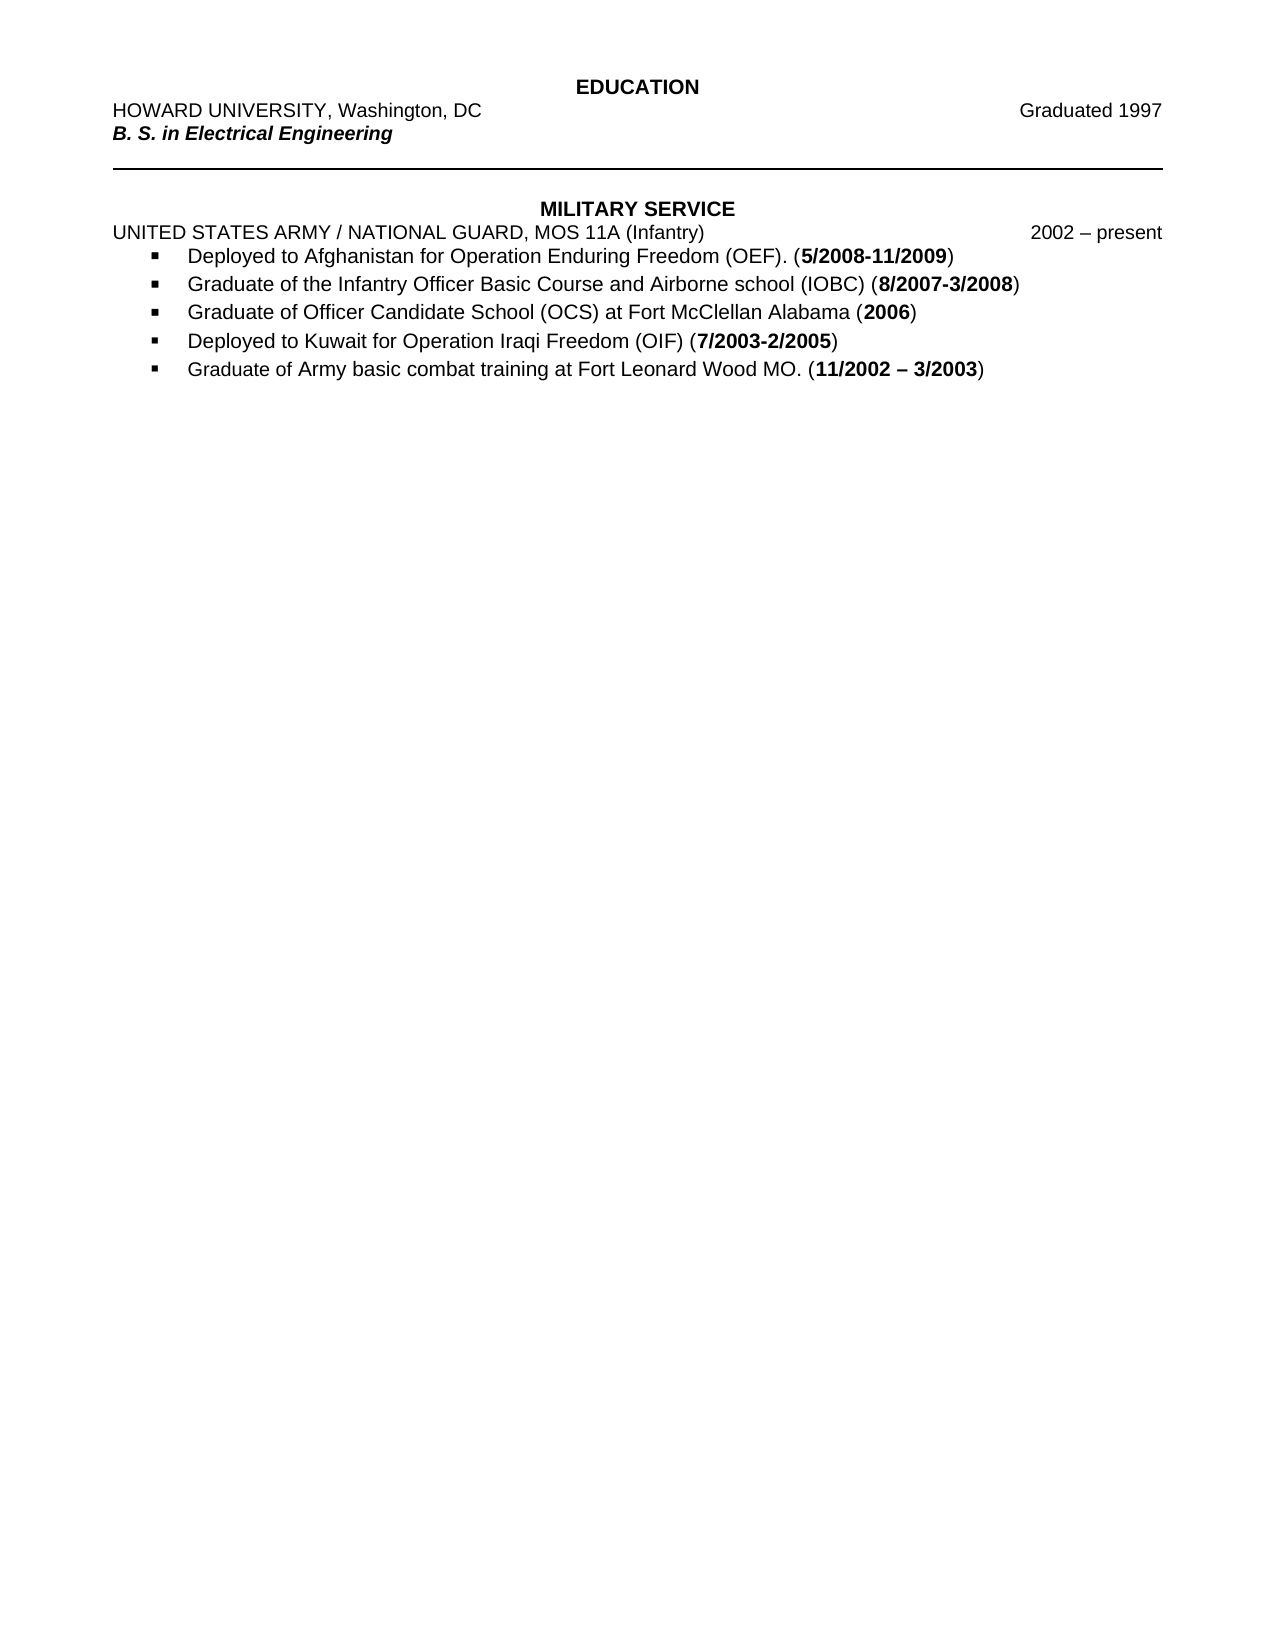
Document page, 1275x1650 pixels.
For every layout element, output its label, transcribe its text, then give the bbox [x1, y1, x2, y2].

list Deployed to Kuwait for Operation Iraqi Freedom (OIF) (7/2003-2/2005) [150, 328, 1162, 352]
list Graduate of Officer Candidate School (OCS) at Fort McClellan Alabama (2006) [150, 300, 1162, 324]
text MILITARY SERVICE [112, 197, 1162, 221]
text EDUCATION [112, 75, 1162, 99]
text B. S. in Electrical Engineering [112, 122, 1162, 144]
text UNITED STATES ARMY / NATIONAL GUARD, MOS 11A (Infantry) 2002 – present [112, 221, 1162, 244]
text Howard University, Washington, DC Graduated 1997 [112, 99, 1162, 122]
list Deployed to Afghanistan for Operation Enduring Freedom (OEF). (5/2008-11/2009) [150, 244, 1162, 268]
list Graduate of Army basic combat training at Fort Leonard Wood MO. (11/2002 – 3/2003) [150, 357, 1162, 381]
list Graduate of the Infantry Officer Basic Course and Airborne school (IOBC) (8/2007-3/2008) [150, 272, 1162, 296]
